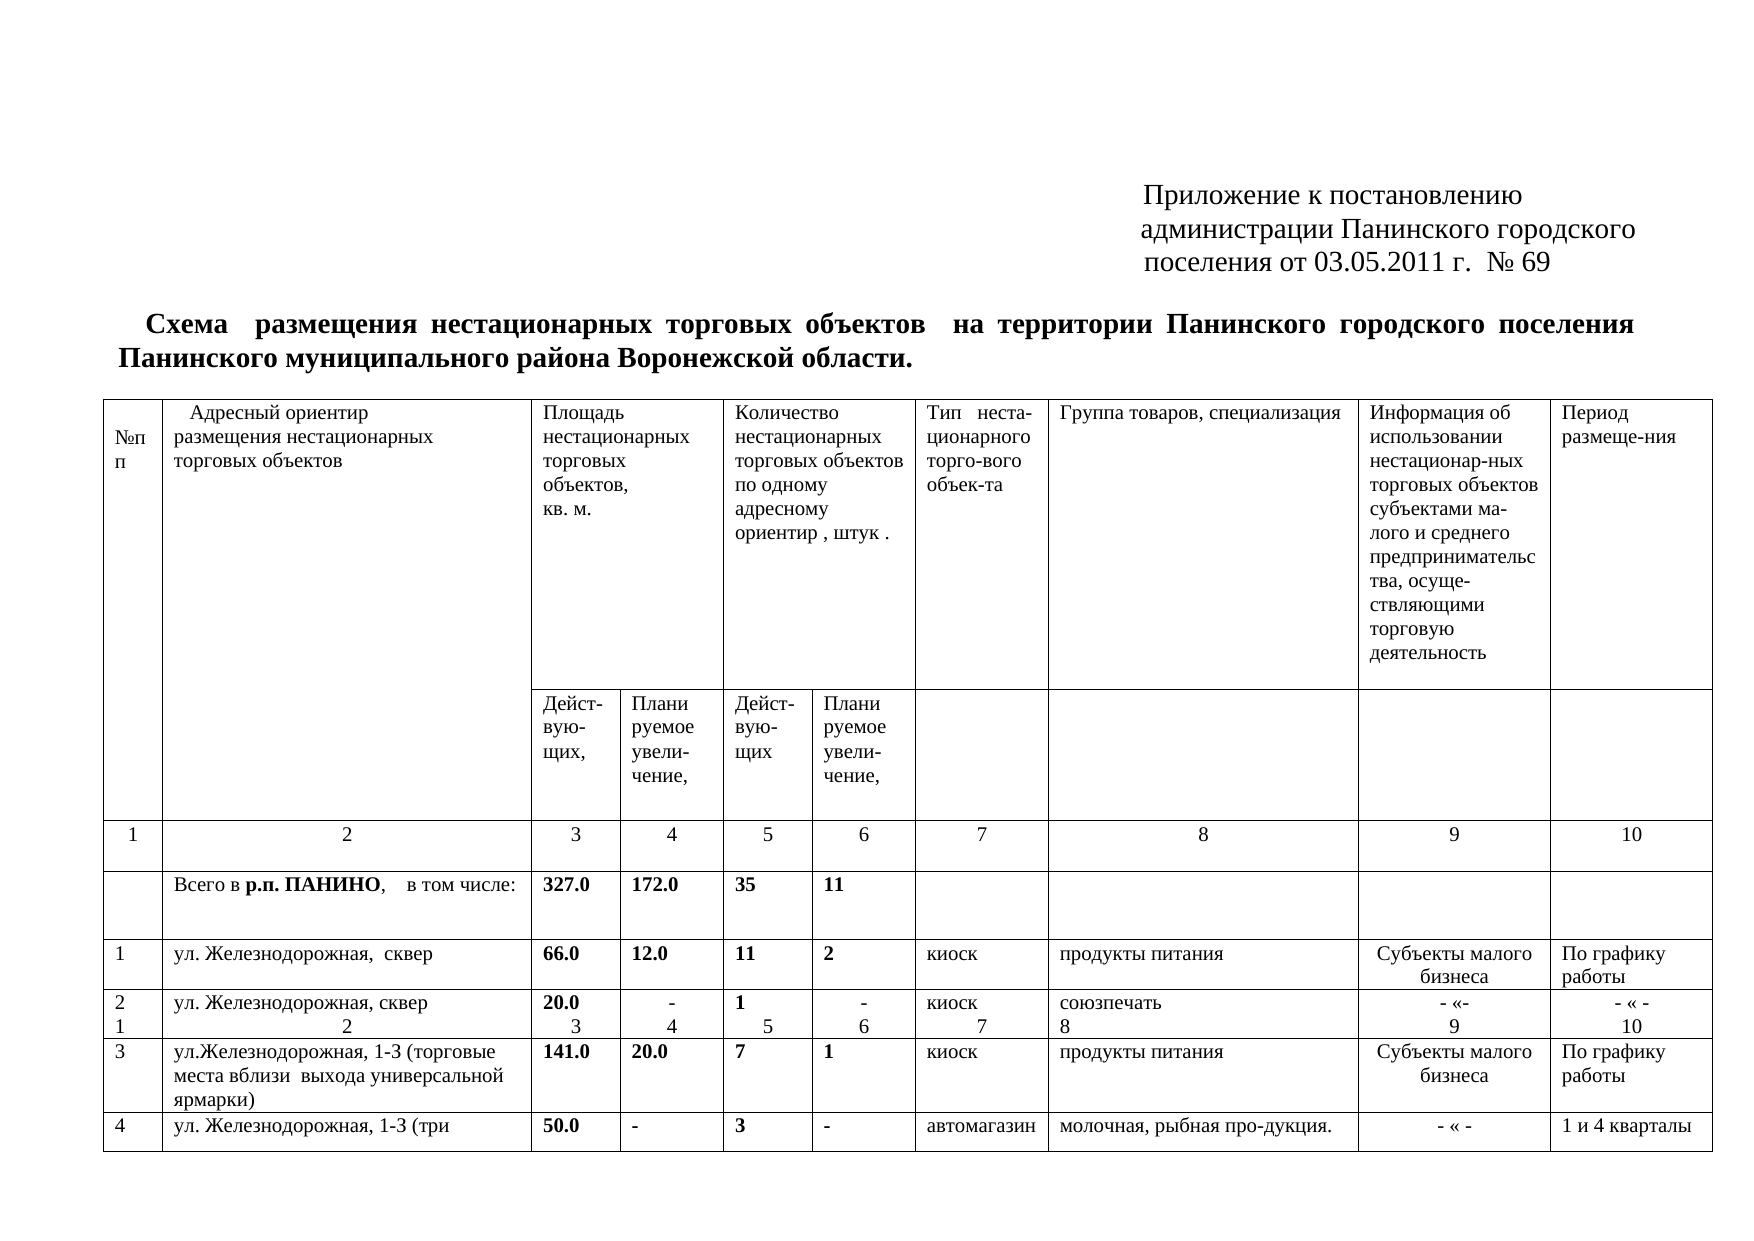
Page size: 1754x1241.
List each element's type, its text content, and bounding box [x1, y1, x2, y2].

table_cell продукты питания [1049, 1039, 1358, 1112]
table_cell [1359, 872, 1550, 939]
table_cell 11 [724, 940, 812, 988]
table_cell киоск [916, 940, 1048, 988]
table_header Площадь нестационарных торговых объектов, кв. м. [532, 400, 723, 689]
table_cell - « - 10 [1551, 990, 1712, 1038]
table_cell 1 [104, 821, 162, 871]
table_header Период размеще-ния [1551, 400, 1712, 689]
table_header Тип неста-ционарного торго-вого объек-та [916, 400, 1048, 689]
list администрации Панинского городского [118, 211, 1636, 244]
table_cell 11 [813, 872, 915, 939]
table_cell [163, 1113, 531, 1151]
table_cell 12.0 [621, 940, 723, 988]
table_cell 2 [813, 940, 915, 988]
table_cell - [621, 1113, 723, 1151]
table_cell ул.Железнодорожная, 1-З (торговые места вблизи выхода универсальной ярмарки) [163, 1039, 531, 1112]
table_cell Дейст-вую-щих, [532, 690, 620, 820]
table_cell 7 [724, 1039, 812, 1112]
table_cell Субъекты малого бизнеса [1359, 1039, 1550, 1112]
table_cell [916, 872, 1048, 939]
table_cell 20.0 [621, 1039, 723, 1112]
table_header №пп [104, 400, 162, 820]
table_cell - 6 [813, 990, 915, 1038]
table_cell По графику работы [1551, 940, 1712, 988]
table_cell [1049, 1113, 1358, 1151]
table_cell По графику работы [1551, 1039, 1712, 1112]
table_cell 35 [724, 872, 812, 939]
list поселения от 03.05.2011 г. № 69 [118, 244, 1636, 278]
table_header Группа товаров, специализация [1049, 400, 1358, 689]
table_cell - «- 9 [1359, 990, 1550, 1038]
table_cell [1359, 690, 1550, 820]
table_cell ул. Железнодорожная, сквер [163, 940, 531, 988]
table_cell [1049, 872, 1358, 939]
table_cell [1551, 872, 1712, 939]
table_cell 327.0 [532, 872, 620, 939]
table_cell Плани руемое увели-чение, [813, 690, 915, 820]
table_header Информация об использовании нестационар-ных торговых объектов субъектами ма-лого и среднего предпринимательства, осуще-ствляющими торговую деятельность [1359, 400, 1550, 689]
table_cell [916, 1113, 1048, 1151]
table_cell - [813, 1113, 915, 1151]
table_cell 50.0 [532, 1113, 620, 1151]
list Схема размещения нестационарных торговых объектов на территории Панинского городского поселения Панинского муниципального района Воронежской области. [118, 307, 1636, 374]
table_cell 1 [813, 1039, 915, 1112]
table_cell 1 и 4 кварталы года [1551, 1113, 1712, 1151]
table_cell 172.0 [621, 872, 723, 939]
table_cell союзпечать 8 [1049, 990, 1358, 1038]
table_cell 141.0 [532, 1039, 620, 1112]
table_cell ул. Железнодорожная, сквер 2 [163, 990, 531, 1038]
table_cell [916, 690, 1048, 820]
table_header Количество нестационарных торговых объектов по одному адресному ориентир , штук . [724, 400, 915, 689]
table_cell Дейст-вую-щих [724, 690, 812, 820]
table_cell 3 [724, 1113, 812, 1151]
table_cell 20.0 3 [532, 990, 620, 1038]
table_cell 4 [104, 1113, 162, 1151]
table_cell продукты питания [1049, 940, 1358, 988]
table_cell 6 [813, 821, 915, 871]
table_cell 1 5 [724, 990, 812, 1038]
table_cell Всего в р.п. ПАНИНО, в том числе: [163, 872, 531, 939]
table_cell киоск 7 [916, 990, 1048, 1038]
table_cell [1049, 690, 1358, 820]
table_cell 4 [621, 821, 723, 871]
table_cell киоск [916, 1039, 1048, 1112]
table_cell Субъекты малого бизнеса [1359, 940, 1550, 988]
table_cell [104, 872, 162, 939]
table_cell 2 1 [104, 990, 162, 1038]
table_cell 2 [163, 821, 531, 871]
table_cell Плани руемое увели-чение, [621, 690, 723, 820]
table_cell 8 [1049, 821, 1358, 871]
table_cell 5 [724, 821, 812, 871]
table_cell 7 [916, 821, 1048, 871]
table_cell 10 [1551, 821, 1712, 871]
table_cell 3 [104, 1039, 162, 1112]
table_cell [1551, 690, 1712, 820]
table_header Адресный ориентир размещения нестационарных торговых объектов [163, 400, 531, 820]
table_cell - « - [1359, 1113, 1550, 1151]
table_cell - 4 [621, 990, 723, 1038]
list Приложение к постановлению [118, 177, 1636, 211]
table_cell 3 [532, 821, 620, 871]
table_cell 66.0 [532, 940, 620, 988]
table_cell 9 [1359, 821, 1550, 871]
table_cell 1 [104, 940, 162, 988]
